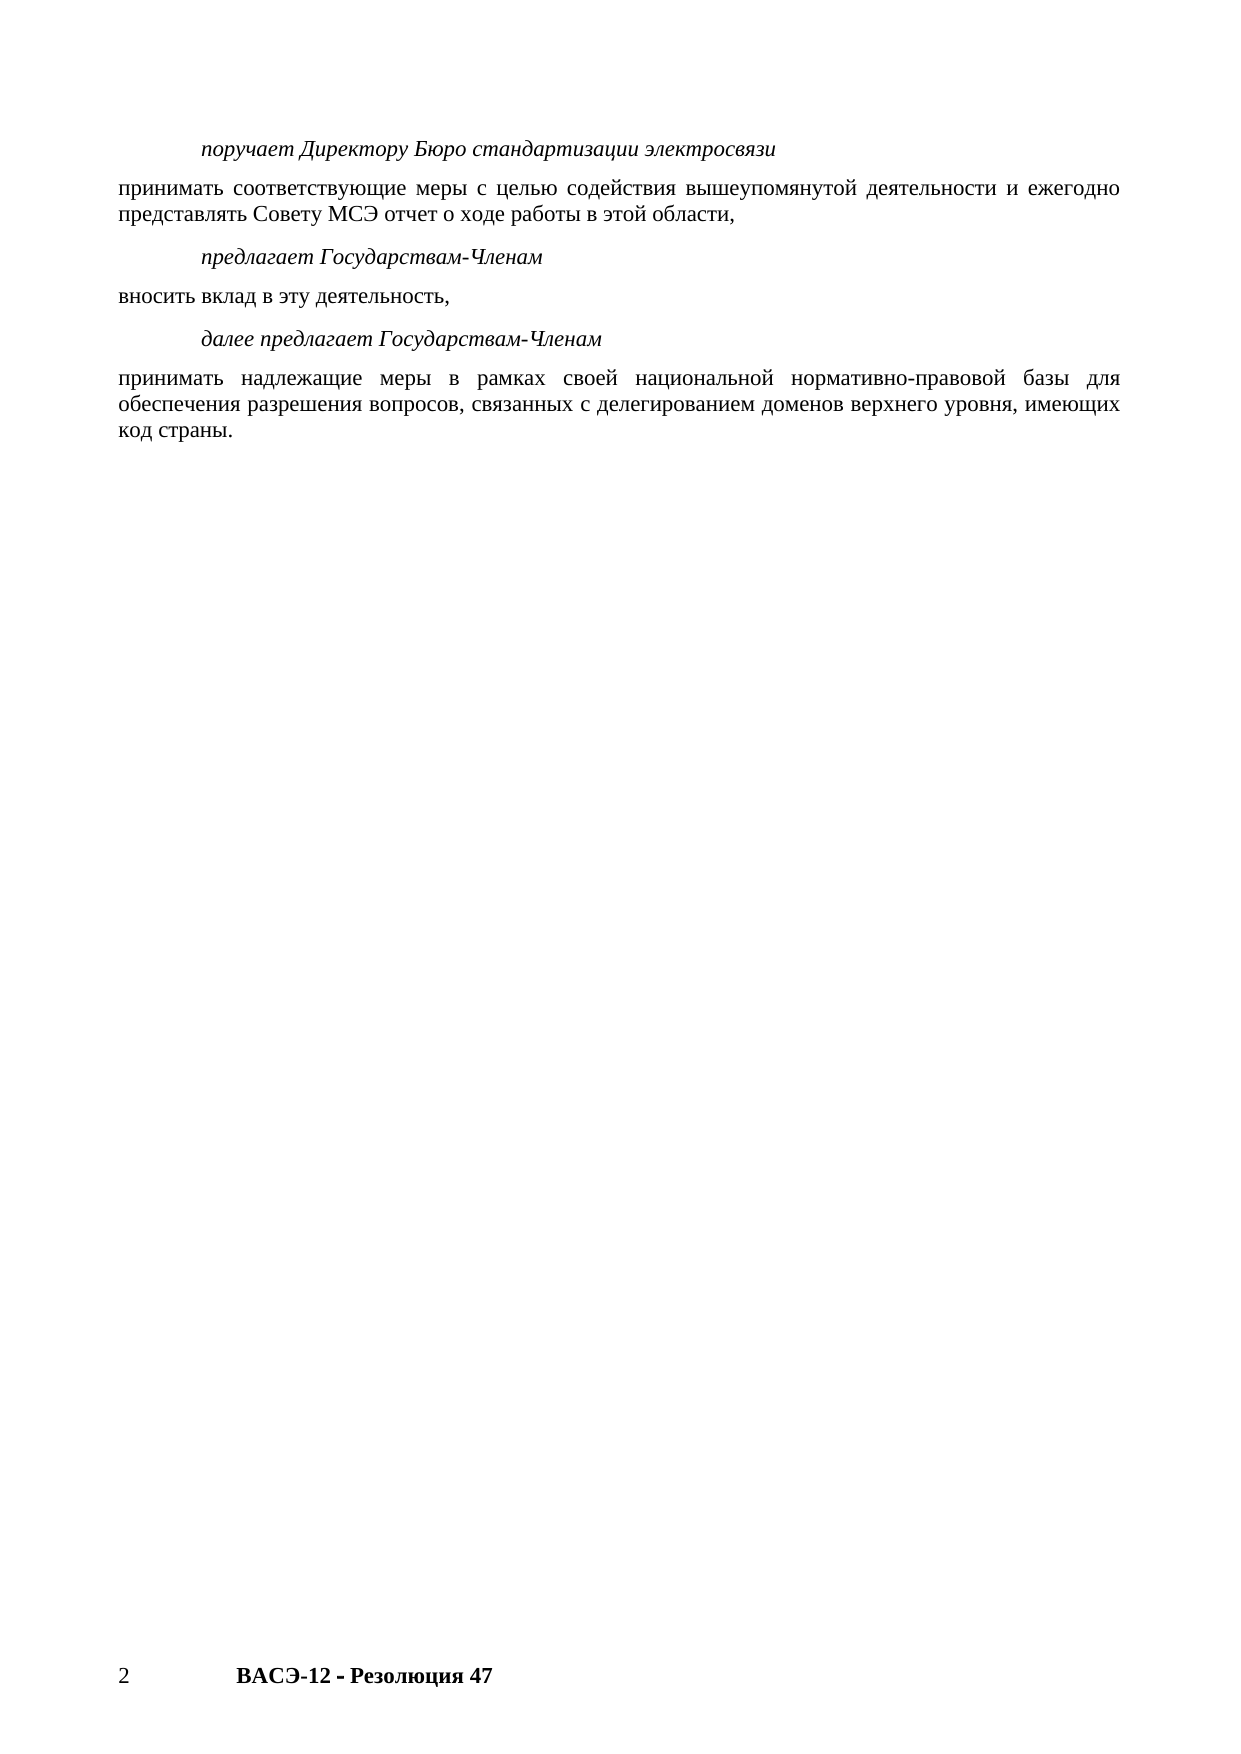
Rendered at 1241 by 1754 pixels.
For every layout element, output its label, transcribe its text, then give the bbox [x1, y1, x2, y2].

text далее предлагает Государствам-Членам [201, 325, 1122, 351]
text принимать надлежащие меры в рамках своей национальной нормативно-правовой базы для обеспечения разрешения вопросов, связанных с делегированием доменов верхнего уровня, имеющих код страны. [118, 364, 1122, 443]
text вносить вклад в эту деятельность, [118, 282, 1122, 308]
text принимать соответствующие меры с целью содействия вышеупомянутой деятельности и ежегодно представлять Совету МСЭ отчет о ходе работы в этой области, [118, 174, 1122, 226]
text предлагает Государствам-Членам [201, 243, 1122, 269]
text поручает Директору Бюро стандартизации электросвязи [201, 135, 1122, 161]
